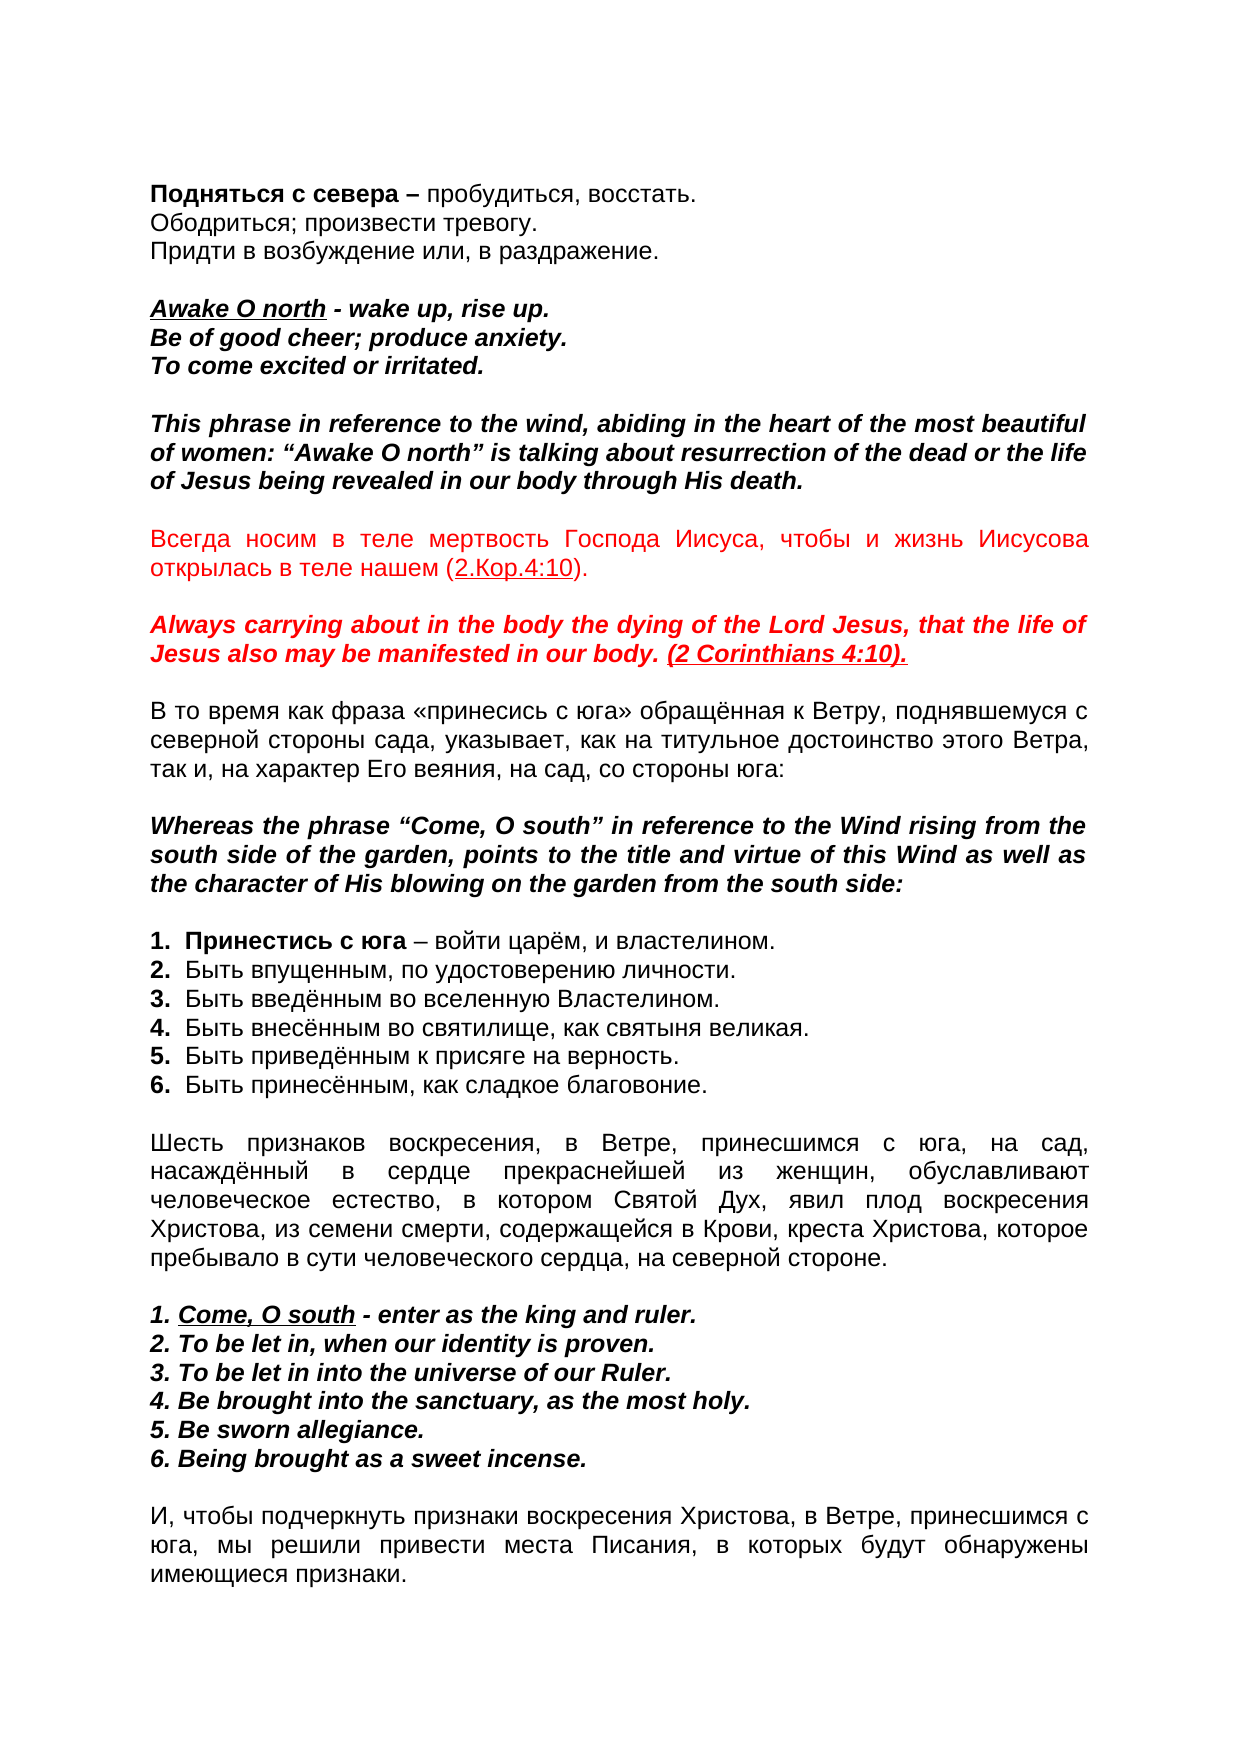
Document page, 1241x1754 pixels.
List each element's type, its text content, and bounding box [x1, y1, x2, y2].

text Ободриться; произвести тревогу. [150, 207, 1090, 236]
text Придти в возбуждение или, в раздражение. [150, 236, 1090, 265]
text 5. Be sworn allegiance. [150, 1415, 1090, 1444]
text 1. Принестись с юга – войти царём, и властелином. [150, 926, 1090, 955]
text 6. Being brought as a sweet incense. [150, 1444, 1090, 1472]
text 2. Быть впущенным, по удостоверению личности. [150, 955, 1090, 984]
text И, чтобы подчеркнуть признаки воскресения Христова, в Ветре, принесшимся с юга, мы решили привести места Писания, в которых будут обнаружены имеющиеся признаки. [150, 1501, 1090, 1587]
text Always carrying about in the body the dying of the Lord Jesus, that the life of Jesus also may be manifested in our body. (2 Corinthians 4:10). [150, 610, 1090, 667]
text 3. Быть введённым во вселенную Властелином. [150, 984, 1090, 1012]
text This phrase in reference to the wind, abiding in the heart of the most beautiful of women: “Awake O north” is talking about resurrection of the dead or the life of Jesus being revealed in our body through His death. [150, 409, 1090, 495]
text 5. Быть приведённым к присяге на верность. [150, 1041, 1090, 1070]
text Всегда носим в теле мертвость Господа Иисуса, чтобы и жизнь Иисусова открылась в теле нашем (2.Кор.4:10). [150, 524, 1090, 581]
text Be of good cheer; produce anxiety. [150, 322, 1090, 351]
text В то время как фраза «принесись с юга» обращённая к Ветру, поднявшемуся с северной стороны сада, указывает, как на титульное достоинство этого Ветра, так и, на характер Его веяния, на сад, со стороны юга: [150, 696, 1090, 782]
text Подняться с севера – пробудиться, восстать. [150, 179, 1090, 207]
text Awake O north - wake up, rise up. [150, 294, 1090, 322]
text Whereas the phrase “Come, O south” in reference to the Wind rising from the south side of the garden, points to the title and virtue of this Wind as well as the character of His blowing on the garden from the south side: [150, 811, 1090, 897]
text Шесть признаков воскресения, в Ветре, принесшимся с юга, на сад, насаждённый в сердце прекраснейшей из женщин, обуславливают человеческое естество, в котором Святой Дух, явил плод воскресения Христова, из семени смерти, содержащейся в Крови, креста Христова, которое пребывало в сути человеческого сердца, на северной стороне. [150, 1127, 1090, 1271]
text 4. Be brought into the sanctuary, as the most holy. [150, 1386, 1090, 1415]
text 4. Быть внесённым во святилище, как святыня великая. [150, 1012, 1090, 1041]
text 3. To be let in into the universe of our Ruler. [150, 1357, 1090, 1386]
text 1. Come, O south - enter as the king and ruler. [150, 1300, 1090, 1329]
text 6. Быть принесённым, как сладкое благовоние. [150, 1070, 1090, 1099]
text To come excited or irritated. [150, 351, 1090, 380]
text 2. To be let in, when our identity is proven. [150, 1329, 1090, 1357]
